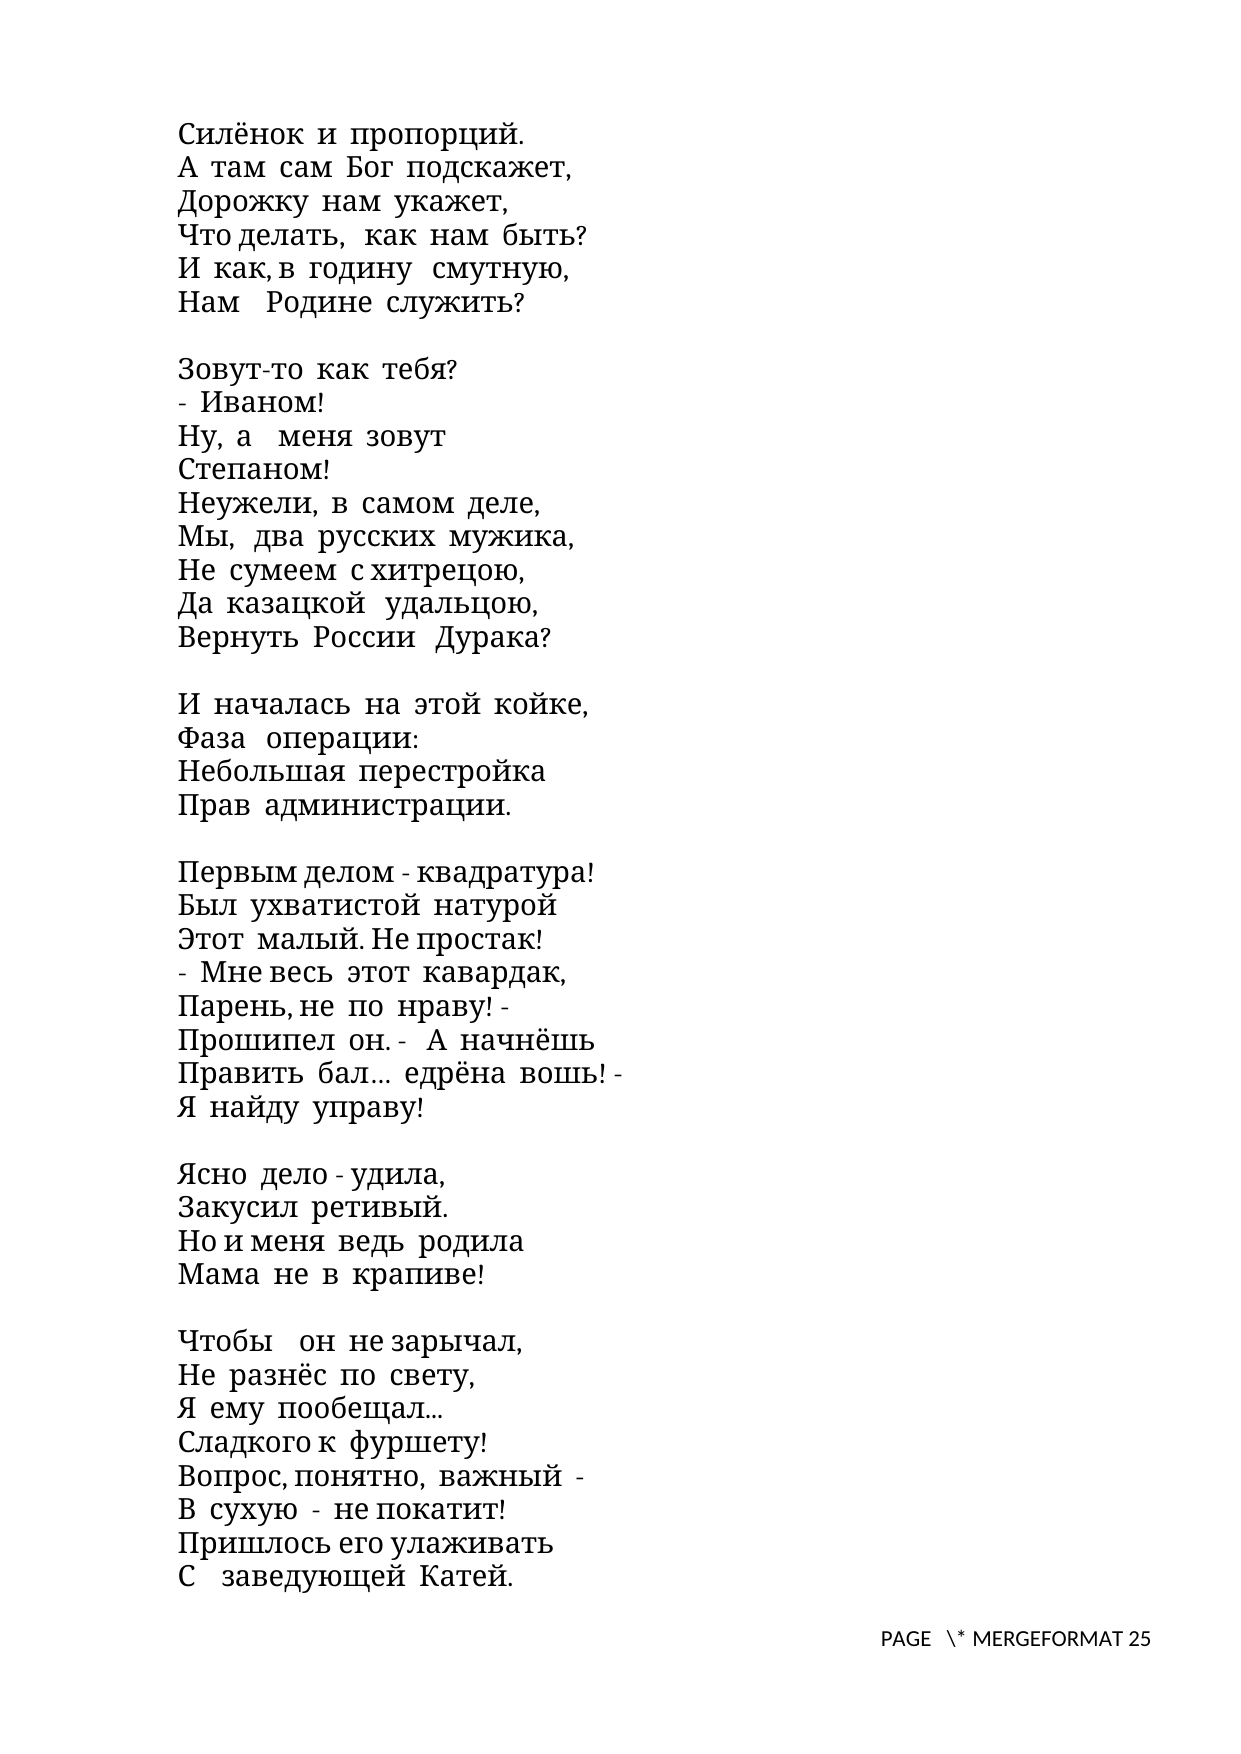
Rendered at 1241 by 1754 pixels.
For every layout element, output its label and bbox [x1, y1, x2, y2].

text [177, 118, 1152, 1594]
